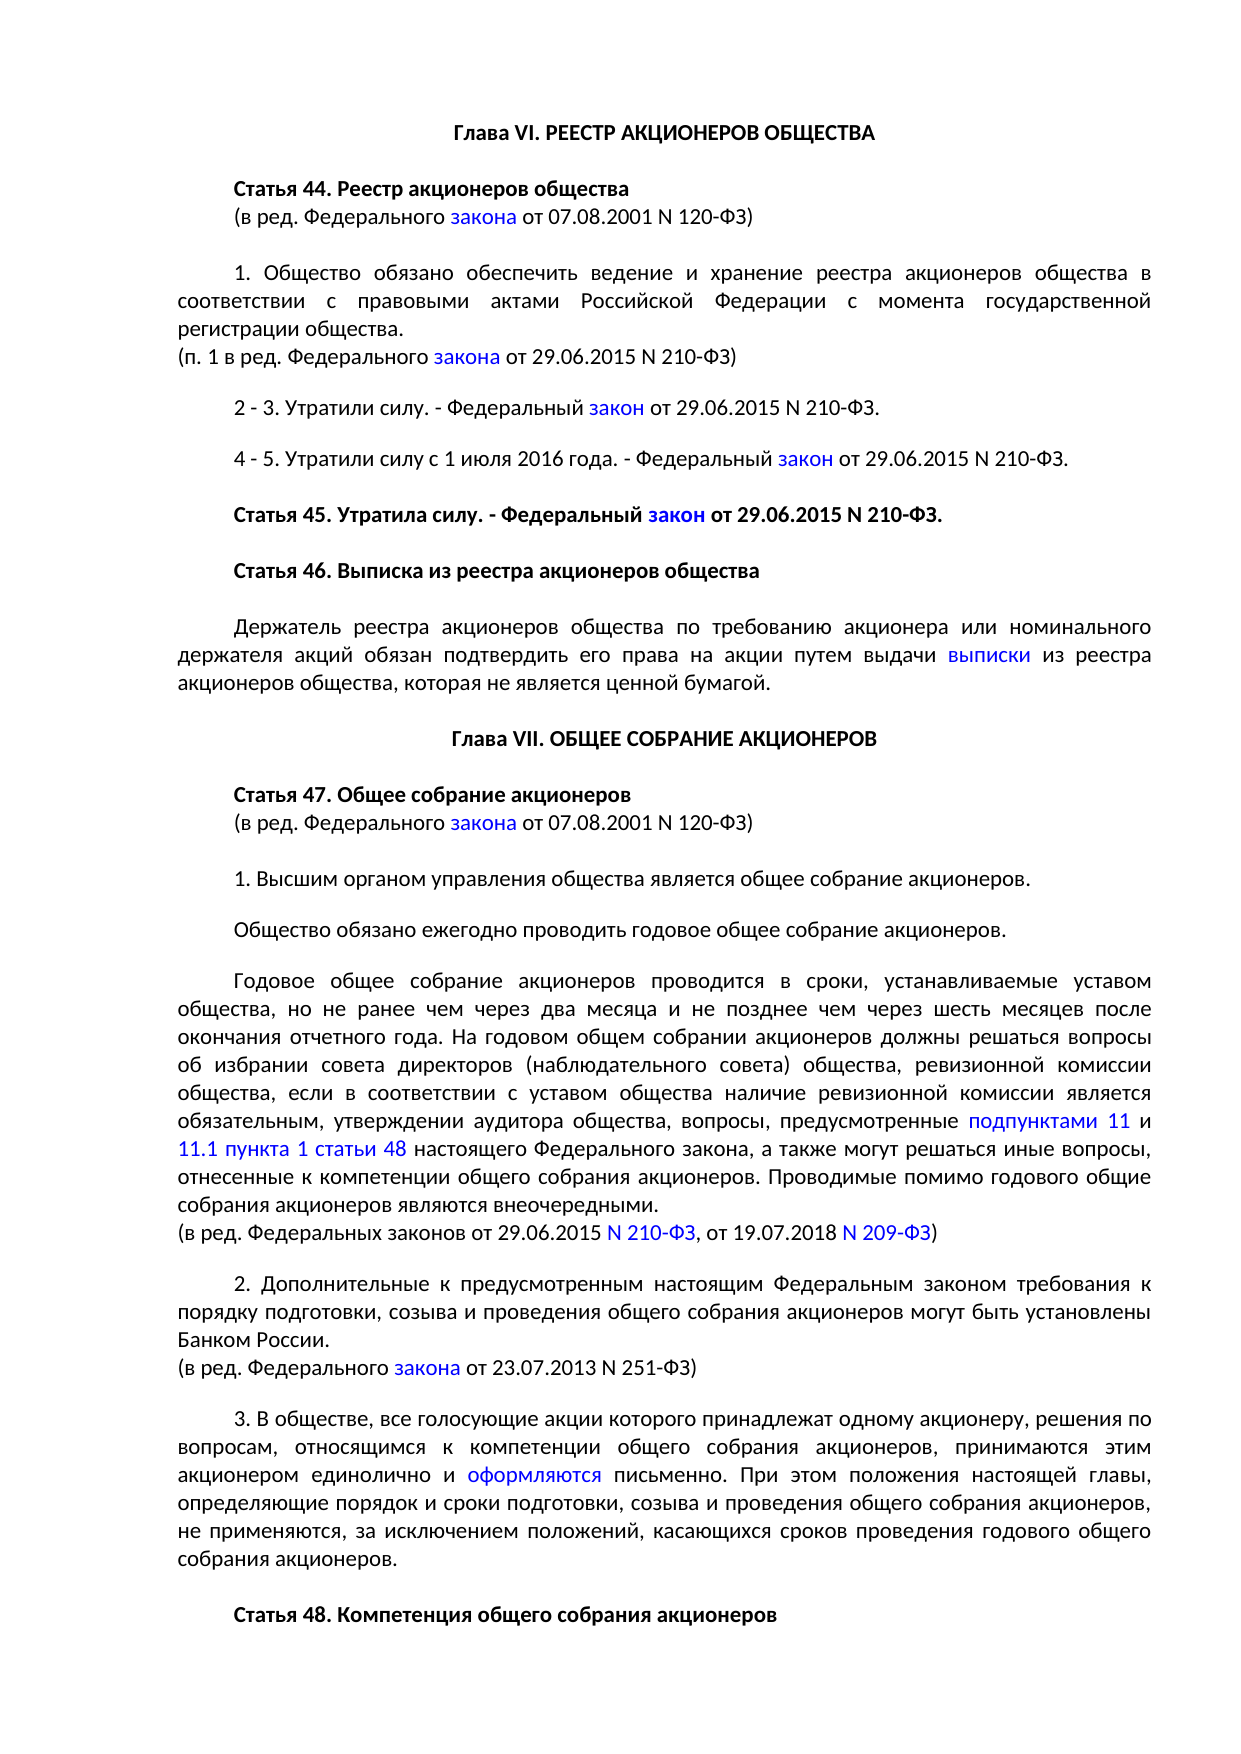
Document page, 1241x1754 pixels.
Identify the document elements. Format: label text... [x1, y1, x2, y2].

title Статья 44. Реестр акционеров общества [177, 174, 1152, 202]
text (в ред. Федеральных законов от 29.06.2015 N 210-ФЗ, от 19.07.2018 N 209-ФЗ) [177, 1218, 1152, 1247]
text Общество обязано ежегодно проводить годовое общее собрание акционеров. [177, 915, 1152, 943]
text 4 - 5. Утратили силу с 1 июля 2016 года. - Федеральный закон от 29.06.2015 N 210-ФЗ. [177, 444, 1152, 472]
title Статья 45. Утратила силу. - Федеральный закон от 29.06.2015 N 210-ФЗ. [177, 500, 1152, 528]
text 1. Общество обязано обеспечить ведение и хранение реестра акционеров общества в соответствии с правовыми актами Российской Федерации с момента государственной регистрации общества. [177, 258, 1152, 342]
title Статья 47. Общее собрание акционеров [177, 780, 1152, 808]
text 2. Дополнительные к предусмотренным настоящим Федеральным законом требования к порядку подготовки, созыва и проведения общего собрания акционеров могут быть установлены Банком России. [177, 1269, 1152, 1353]
text 2 - 3. Утратили силу. - Федеральный закон от 29.06.2015 N 210-ФЗ. [177, 393, 1152, 421]
text (в ред. Федерального закона от 07.08.2001 N 120-ФЗ) [177, 202, 1152, 230]
title Статья 46. Выписка из реестра акционеров общества [177, 556, 1152, 584]
text (в ред. Федерального закона от 07.08.2001 N 120-ФЗ) [177, 808, 1152, 836]
title Глава VI. РЕЕСТР АКЦИОНЕРОВ ОБЩЕСТВА [177, 118, 1152, 146]
text 3. В обществе, все голосующие акции которого принадлежат одному акционеру, решения по вопросам, относящимся к компетенции общего собрания акционеров, принимаются этим акционером единолично и оформляются письменно. При этом положения настоящей главы, определяющие порядок и сроки подготовки, созыва и проведения общего собрания акционеров, не применяются, за исключением положений, касающихся сроков проведения годового общего собрания акционеров. [177, 1404, 1152, 1573]
title Статья 48. Компетенция общего собрания акционеров [177, 1601, 1152, 1629]
text (п. 1 в ред. Федерального закона от 29.06.2015 N 210-ФЗ) [177, 342, 1152, 370]
text 1. Высшим органом управления общества является общее собрание акционеров. [177, 864, 1152, 892]
text (в ред. Федерального закона от 23.07.2013 N 251-ФЗ) [177, 1353, 1152, 1382]
text Держатель реестра акционеров общества по требованию акционера или номинального держателя акций обязан подтвердить его права на акции путем выдачи выписки из реестра акционеров общества, которая не является ценной бумагой. [177, 612, 1152, 696]
title Глава VII. ОБЩЕЕ СОБРАНИЕ АКЦИОНЕРОВ [177, 724, 1152, 752]
text Годовое общее собрание акционеров проводится в сроки, устанавливаемые уставом общества, но не ранее чем через два месяца и не позднее чем через шесть месяцев после окончания отчетного года. На годовом общем собрании акционеров должны решаться вопросы об избрании совета директоров (наблюдательного совета) общества, ревизионной комиссии общества, если в соответствии с уставом общества наличие ревизионной комиссии является обязательным, утверждении аудитора общества, вопросы, предусмотренные подпунктами 11 и 11.1 пункта 1 статьи 48 настоящего Федерального закона, а также могут решаться иные вопросы, отнесенные к компетенции общего собрания акционеров. Проводимые помимо годового общие собрания акционеров являются внеочередными. [177, 966, 1152, 1218]
